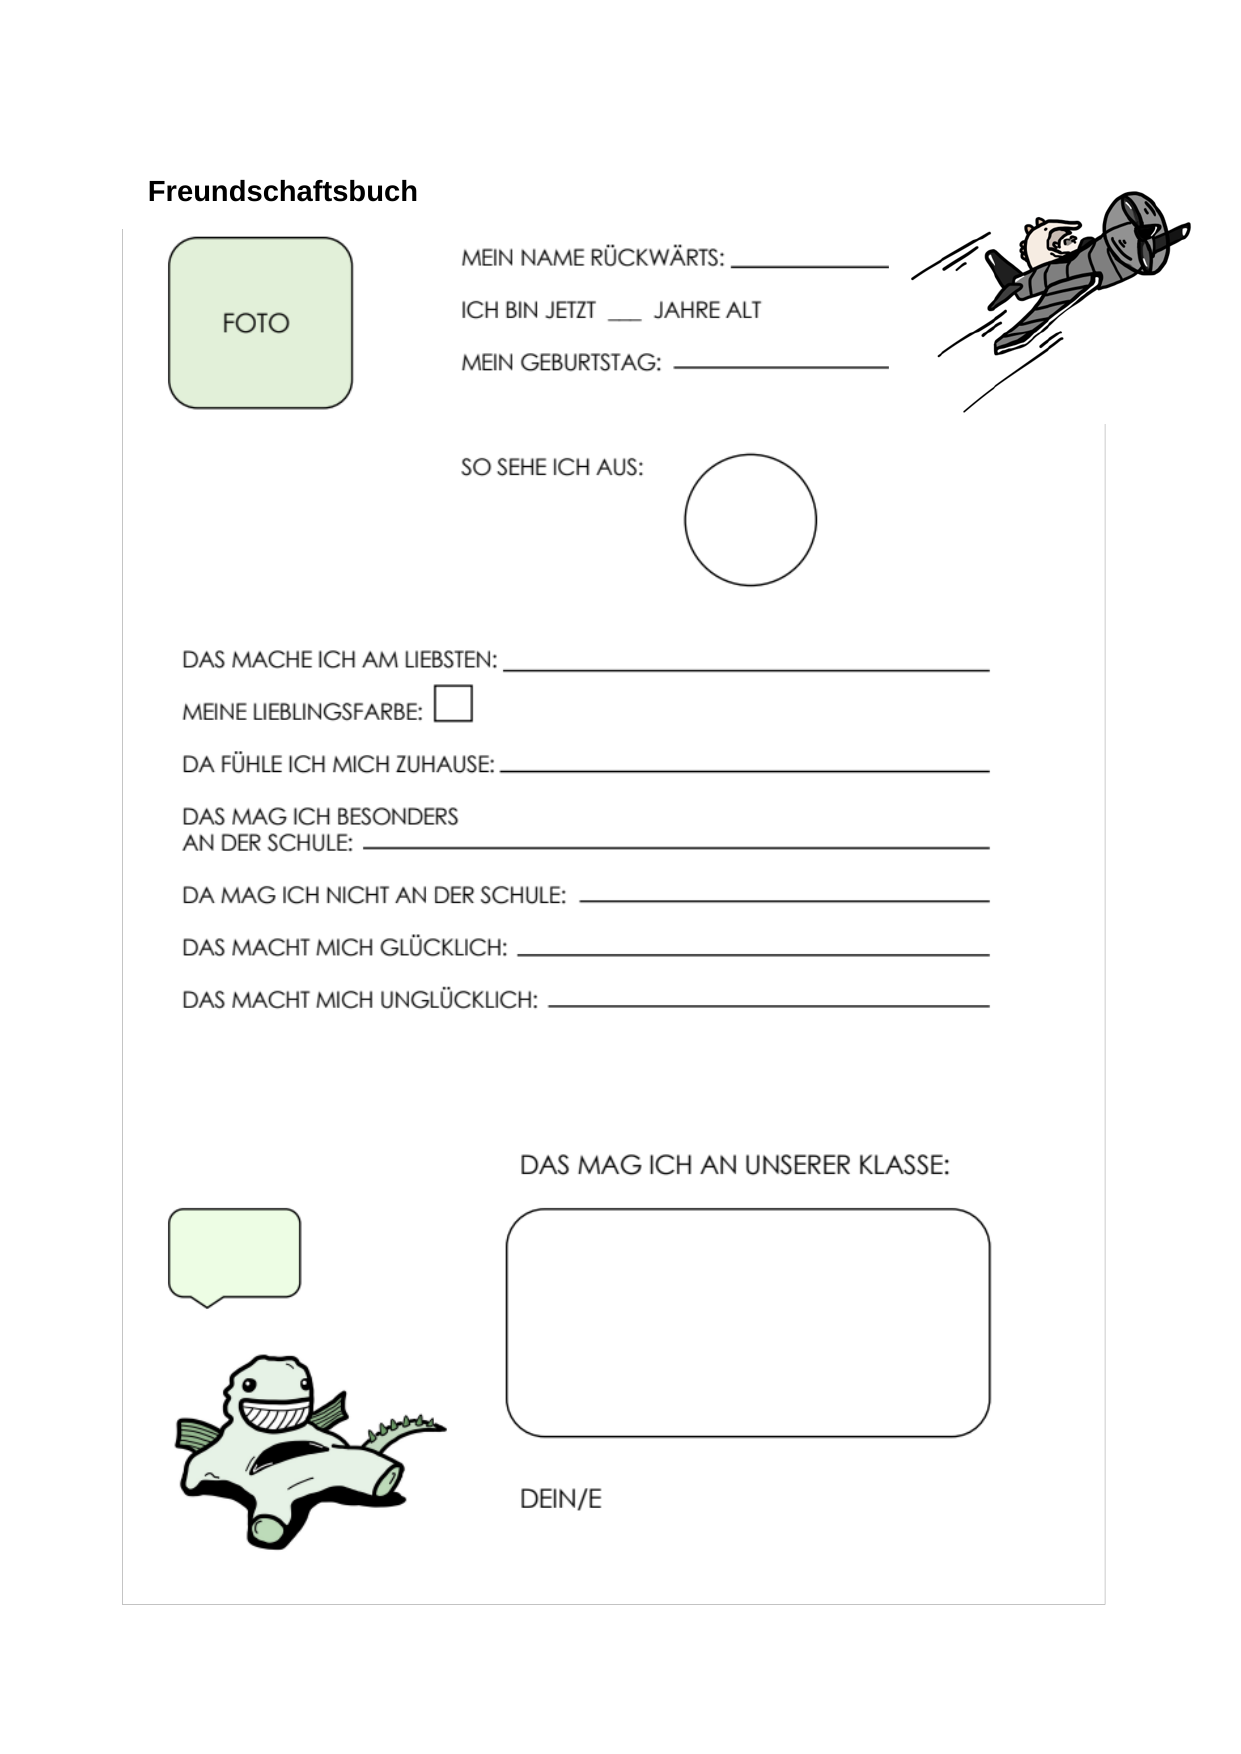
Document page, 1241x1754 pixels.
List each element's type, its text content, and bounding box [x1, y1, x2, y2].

picture [888, 147, 1207, 423]
text Freundschaftsbuch [148, 174, 888, 207]
